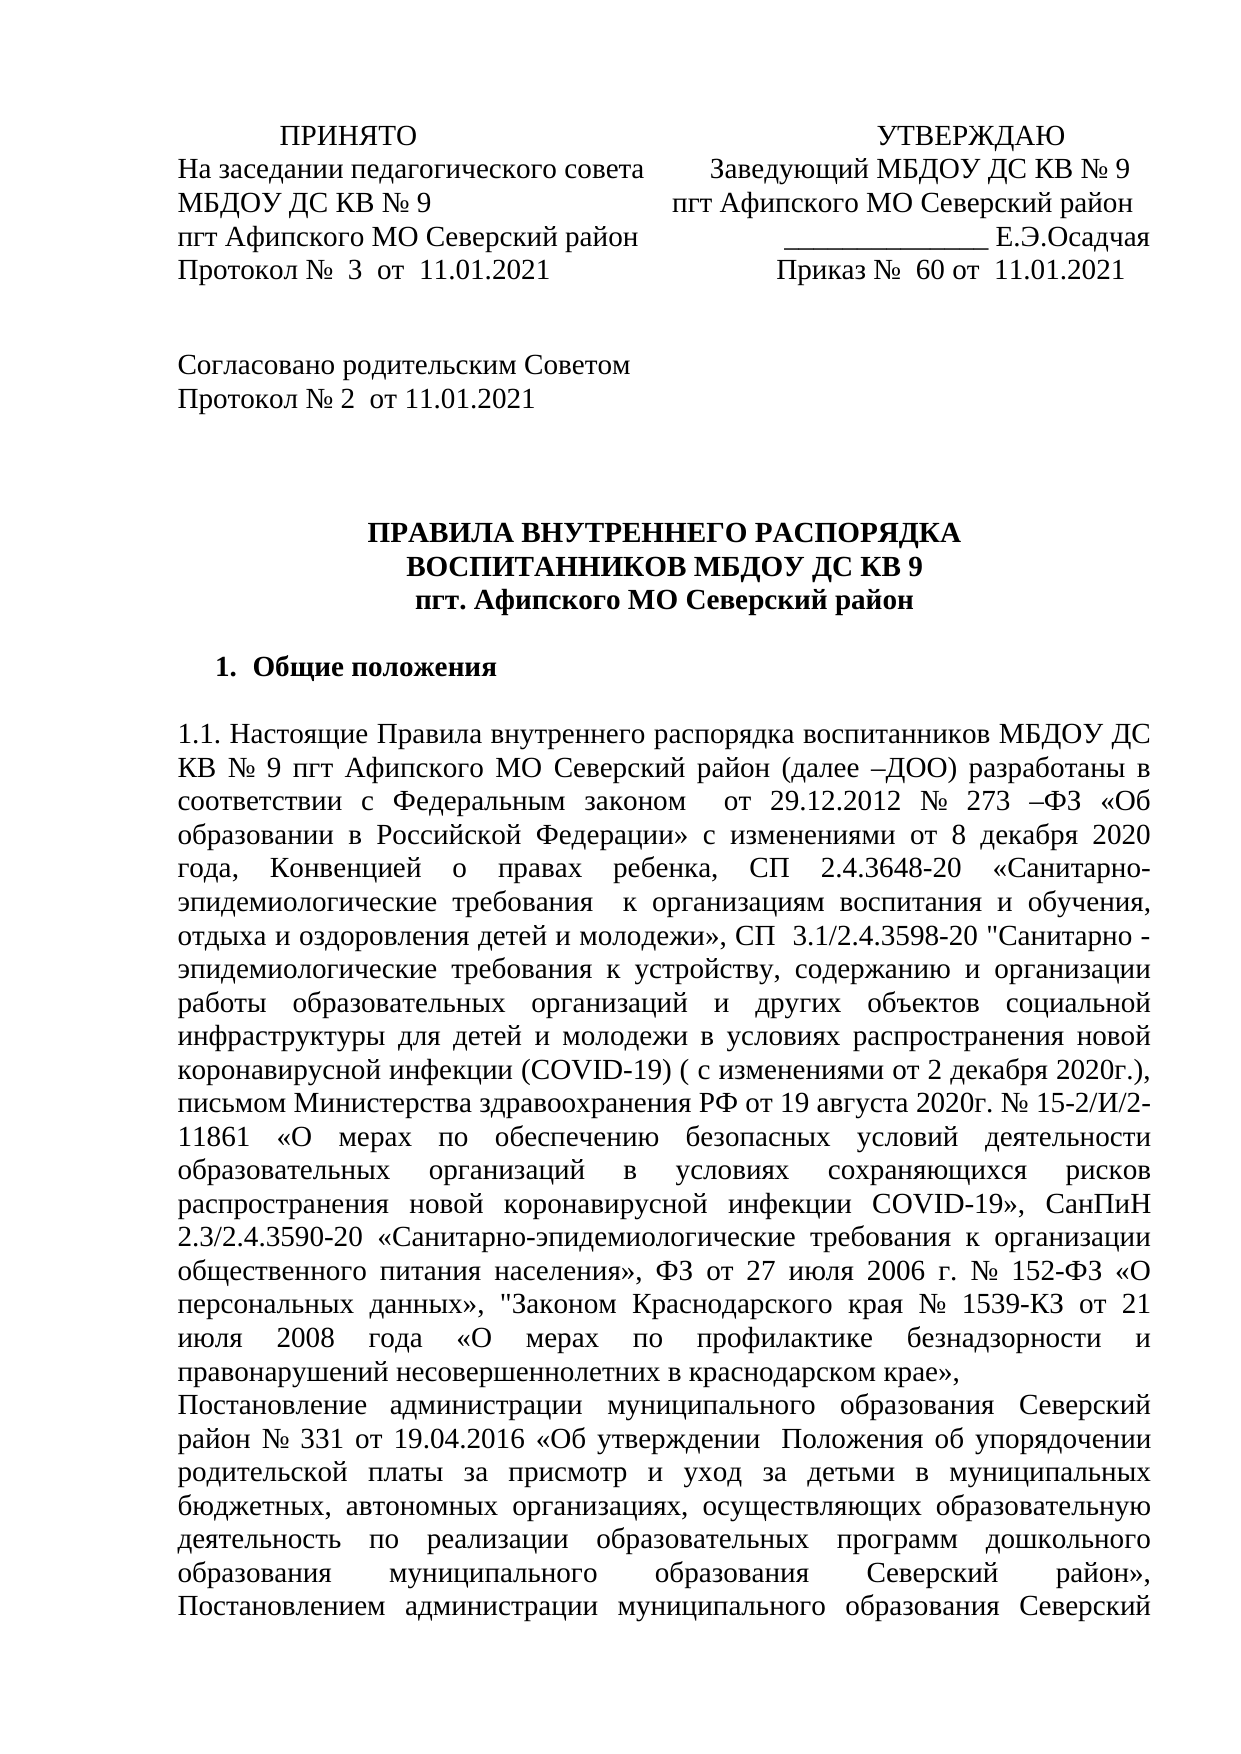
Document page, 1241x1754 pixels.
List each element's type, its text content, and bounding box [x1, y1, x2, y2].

text Согласовано родительским Советом [177, 347, 1152, 381]
text ВОСПИТАННИКОВ МБДОУ ДС КВ 9 [177, 549, 1152, 582]
text Протокол № 3 от 11.01.2021 Приказ № 60 от 11.01.2021 [177, 252, 1152, 286]
text пгт. Афипского МО Северский район [177, 582, 1152, 616]
text На заседании педагогического совета Заведующий МБДОУ ДС КВ № 9 [177, 152, 1152, 185]
list Общие положения [215, 649, 1152, 683]
text Протокол № 2 от 11.01.2021 [177, 381, 1152, 414]
text МБДОУ ДС КВ № 9 пгт Афипского МО Северский район пгт Афипского МО Северский район ______________ Е.Э.Осадчая [177, 185, 1152, 252]
text ПРАВИЛА ВНУТРЕННЕГО РАСПОРЯДКА [177, 515, 1152, 549]
text 1.1. Настоящие Правила внутреннего распорядка воспитанников МБДОУ ДС КВ № 9 пгт Афипского МО Северский район (далее –ДОО) разработаны в соответствии с Федеральным законом от 29.12.2012 № 273 –ФЗ «Об образовании в Российской Федерации» с изменениями от 8 декабря 2020 года, Конвенцией о правах ребенка, СП 2.4.3648-20 «Санитарно-эпидемиологические требования к организациям воспитания и обучения, отдыха и оздоровления детей и молодежи», СП 3.1/2.4.3598-20 "Санитарно -эпидемиологические требования к устройству, содержанию и организации работы образовательных организаций и других объектов социальной инфраструктуры для детей и молодежи в условиях распространения новой коронавирусной инфекции (COVID-19) ( с изменениями от 2 декабря 2020г.), письмом Министерства здравоохранения РФ от 19 августа 2020г. № 15-2/И/2-11861 «О мерах по обеспечению безопасных условий деятельности образовательных организаций в условиях сохраняющихся рисков распространения новой коронавирусной инфекции COVID-19», СанПиН 2.3/2.4.3590-20 «Санитарно-эпидемиологические требования к организации общественного питания населения», ФЗ от 27 июля 2006 г. № 152-ФЗ «О персональных данных», "Законом Краснодарского края № 1539-КЗ от 21 июля 2008 года «О мерах по профилактике безнадзорности и правонарушений несовершеннолетних в краснодарском крае», [177, 716, 1152, 1387]
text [177, 1387, 1152, 1622]
text ПРИНЯТО УТВЕРЖДАЮ [177, 118, 1152, 152]
